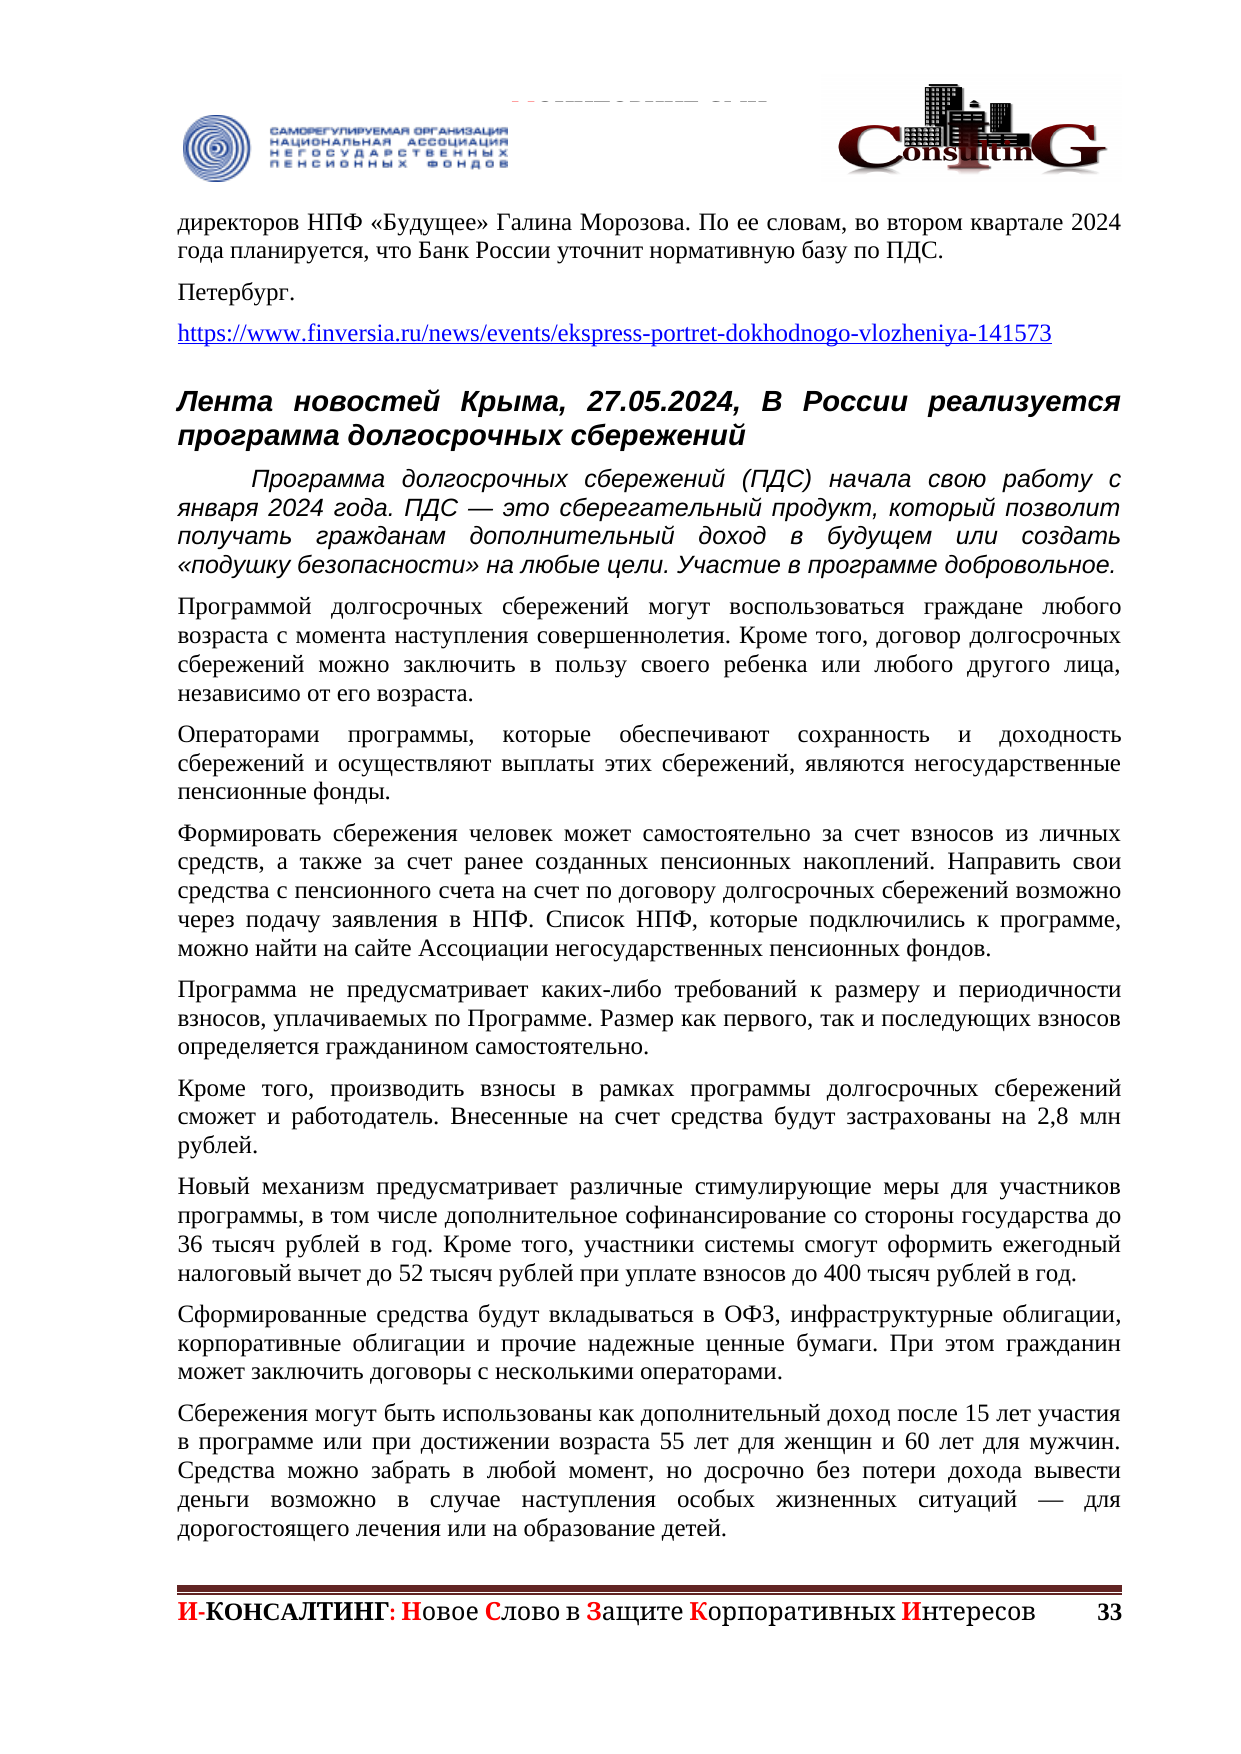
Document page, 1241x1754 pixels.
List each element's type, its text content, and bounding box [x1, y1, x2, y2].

picture [183, 115, 508, 182]
text Сбережения могут быть использованы как дополнительный доход после 15 лет участия в программе или при достижении возраста 55 лет для женщин и 60 лет для мужчин. Средства можно забрать в любой момент, но досрочно без потери дохода вывести деньги возможно в случае наступления особых жизненных ситуаций — для дорогостоящего лечения или на образование детей. [177, 1398, 1122, 1541]
subtitle Программа долгосрочных сбережений (ПДС) начала свою работу с января 2024 года. ПДС — это сберегательный продукт, который позволит получать гражданам дополнительный доход в будущем или создать «подушку безопасности» на любые цели. Участие в программе добровольное. [177, 464, 1122, 579]
text Операторами программы, которые обеспечивают сохранность и доходность сбережений и осуществляют выплаты этих сбережений, являются негосударственные пенсионные фонды. [177, 719, 1122, 805]
text Сформированные средства будут вкладываться в ОФЗ, инфраструктурные облигации, корпоративные облигации и прочие надежные ценные бумаги. При этом гражданин может заключить договоры с несколькими операторами. [177, 1299, 1122, 1385]
text https://www.finversia.ru/news/events/ekspress-portret-dokhodnogo-vlozheniya-141573 [177, 318, 1122, 347]
picture [821, 73, 1122, 182]
text Программа не предусматривает каких-либо требований к размеру и периодичности взносов, уплачиваемых по Программе. Размер как первого, так и последующих взносов определяется гражданином самостоятельно. [177, 974, 1122, 1060]
text Формировать сбережения человек может самостоятельно за счет взносов из личных средств, а также за счет ранее созданных пенсионных накоплений. Направить свои средства с пенсионного счета на счет по договору долгосрочных сбережений возможно через подачу заявления в НПФ. Список НПФ, которые подключились к программе, можно найти на сайте Ассоциации негосударственных пенсионных фондов. [177, 818, 1122, 961]
text Кроме того, производить взносы в рамках программы долгосрочных сбережений сможет и работодатель. Внесенные на счет средства будут застрахованы на 2,8 млн рублей. [177, 1073, 1122, 1159]
text Петербург. [177, 277, 1122, 306]
subtitle Лента новостей Крыма, 27.05.2024, В России реализуется программа долгосрочных сбережений [177, 384, 1122, 451]
text Программой долгосрочных сбережений могут воспользоваться граждане любого возраста с момента наступления совершеннолетия. Кроме того, договор долгосрочных сбережений можно заключить в пользу своего ребенка или любого другого лица, независимо от его возраста. [177, 591, 1122, 706]
text Новый механизм предусматривает различные стимулирующие меры для участников программы, в том числе дополнительное софинансирование со стороны государства до 36 тысяч рублей в год. Кроме того, участники системы смогут оформить ежегодный налоговый вычет до 52 тысяч рублей при уплате взносов до 400 тысяч рублей в год. [177, 1171, 1122, 1286]
